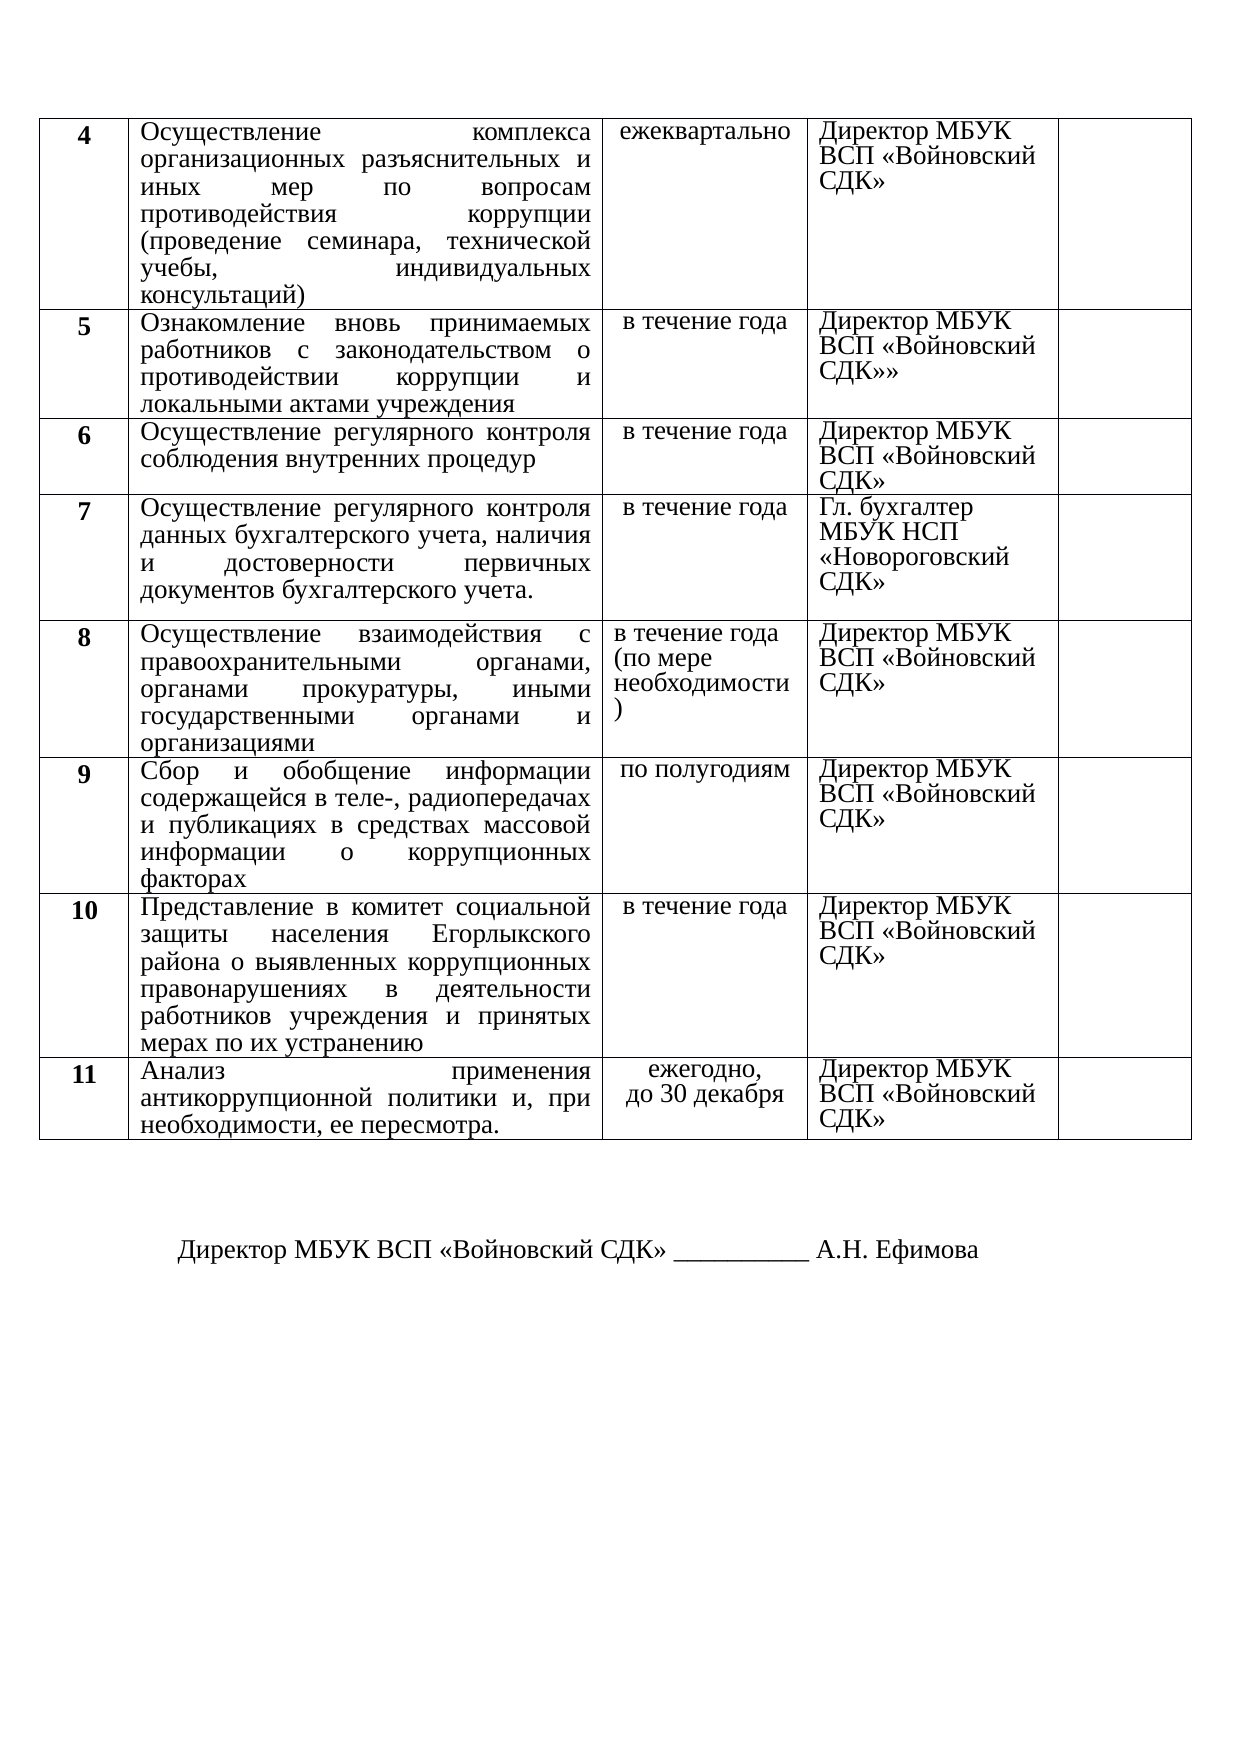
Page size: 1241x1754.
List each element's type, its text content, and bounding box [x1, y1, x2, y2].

table_cell Сбор и обобщение информации содержащейся в теле-, радиопередачах и публикациях в средствах массовой информации о коррупционных факторах [129, 758, 602, 893]
table_cell Директор МБУК ВСП «Войновский СДК» [808, 894, 1058, 1057]
table_cell [1059, 419, 1191, 494]
table_cell [1059, 119, 1191, 309]
table_cell [1059, 621, 1191, 757]
table_cell Осуществление взаимодействия с правоохранительными органами, органами прокуратуры, иными государственными органами и организациями [129, 621, 602, 757]
table_cell в течение года [603, 894, 807, 1057]
table_cell Представление в комитет социальной защиты населения Егорлыкского района о выявленных коррупционных правонарушениях в деятельности работников учреждения и принятых мерах по их устранению [129, 894, 602, 1057]
table_cell 11 [40, 1058, 128, 1139]
table_cell 6 [40, 419, 128, 494]
table_cell Ознакомление вновь принимаемых работников с законодательством о противодействии коррупции и локальными актами учреждения [129, 310, 602, 418]
table_cell 10 [40, 894, 128, 1057]
table_cell Гл. бухгалтер МБУК НСП «Новороговский СДК» [808, 495, 1058, 620]
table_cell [808, 119, 1058, 309]
table_cell [1059, 310, 1191, 418]
table_cell Директор МБУК ВСП «Войновский СДК» [808, 621, 1058, 757]
table_cell Директор МБУК ВСП «Войновский СДК» [808, 758, 1058, 893]
table_cell 8 [40, 621, 128, 757]
table_cell Директор МБУК ВСП «Войновский СДК» [808, 1058, 1058, 1139]
table_cell Осуществление регулярного контроля соблюдения внутренних процедур [129, 419, 602, 494]
table_cell [1059, 758, 1191, 893]
table_cell в течение года [603, 419, 807, 494]
table_cell Директор МБУК ВСП «Войновский СДК»» [808, 310, 1058, 418]
table_cell ежеквартально [603, 119, 807, 309]
text Директор МБУК ВСП «Войновский СДК» __________ А.Н. Ефимова [177, 1233, 1152, 1264]
table_cell 9 [40, 758, 128, 893]
table_cell 4 [40, 119, 128, 309]
table_cell 5 [40, 310, 128, 418]
table_cell ежегодно, до 30 декабря [603, 1058, 807, 1139]
table_cell Осуществление комплекса организационных разъяснительных и иных мер по вопросам противодействия коррупции (проведение семинара, технической учебы, индивидуальных консультаций) [129, 119, 602, 309]
table_cell 7 [40, 495, 128, 620]
table_cell в течение года [603, 495, 807, 620]
table_cell Анализ применения антикоррупционной политики и, при необходимости, ее пересмотра. [129, 1058, 602, 1139]
table_cell в течение года [603, 310, 807, 418]
table_cell по полугодиям [603, 758, 807, 893]
table_cell [1059, 1058, 1191, 1139]
table_cell [1059, 894, 1191, 1057]
table_cell в течение года (по мере необходимости) [603, 621, 807, 757]
table_cell Осуществление регулярного контроля данных бухгалтерского учета, наличия и достоверности первичных документов бухгалтерского учета. [129, 495, 602, 620]
table_cell Директор МБУК ВСП «Войновский СДК» [808, 419, 1058, 494]
table_cell [1059, 495, 1191, 620]
